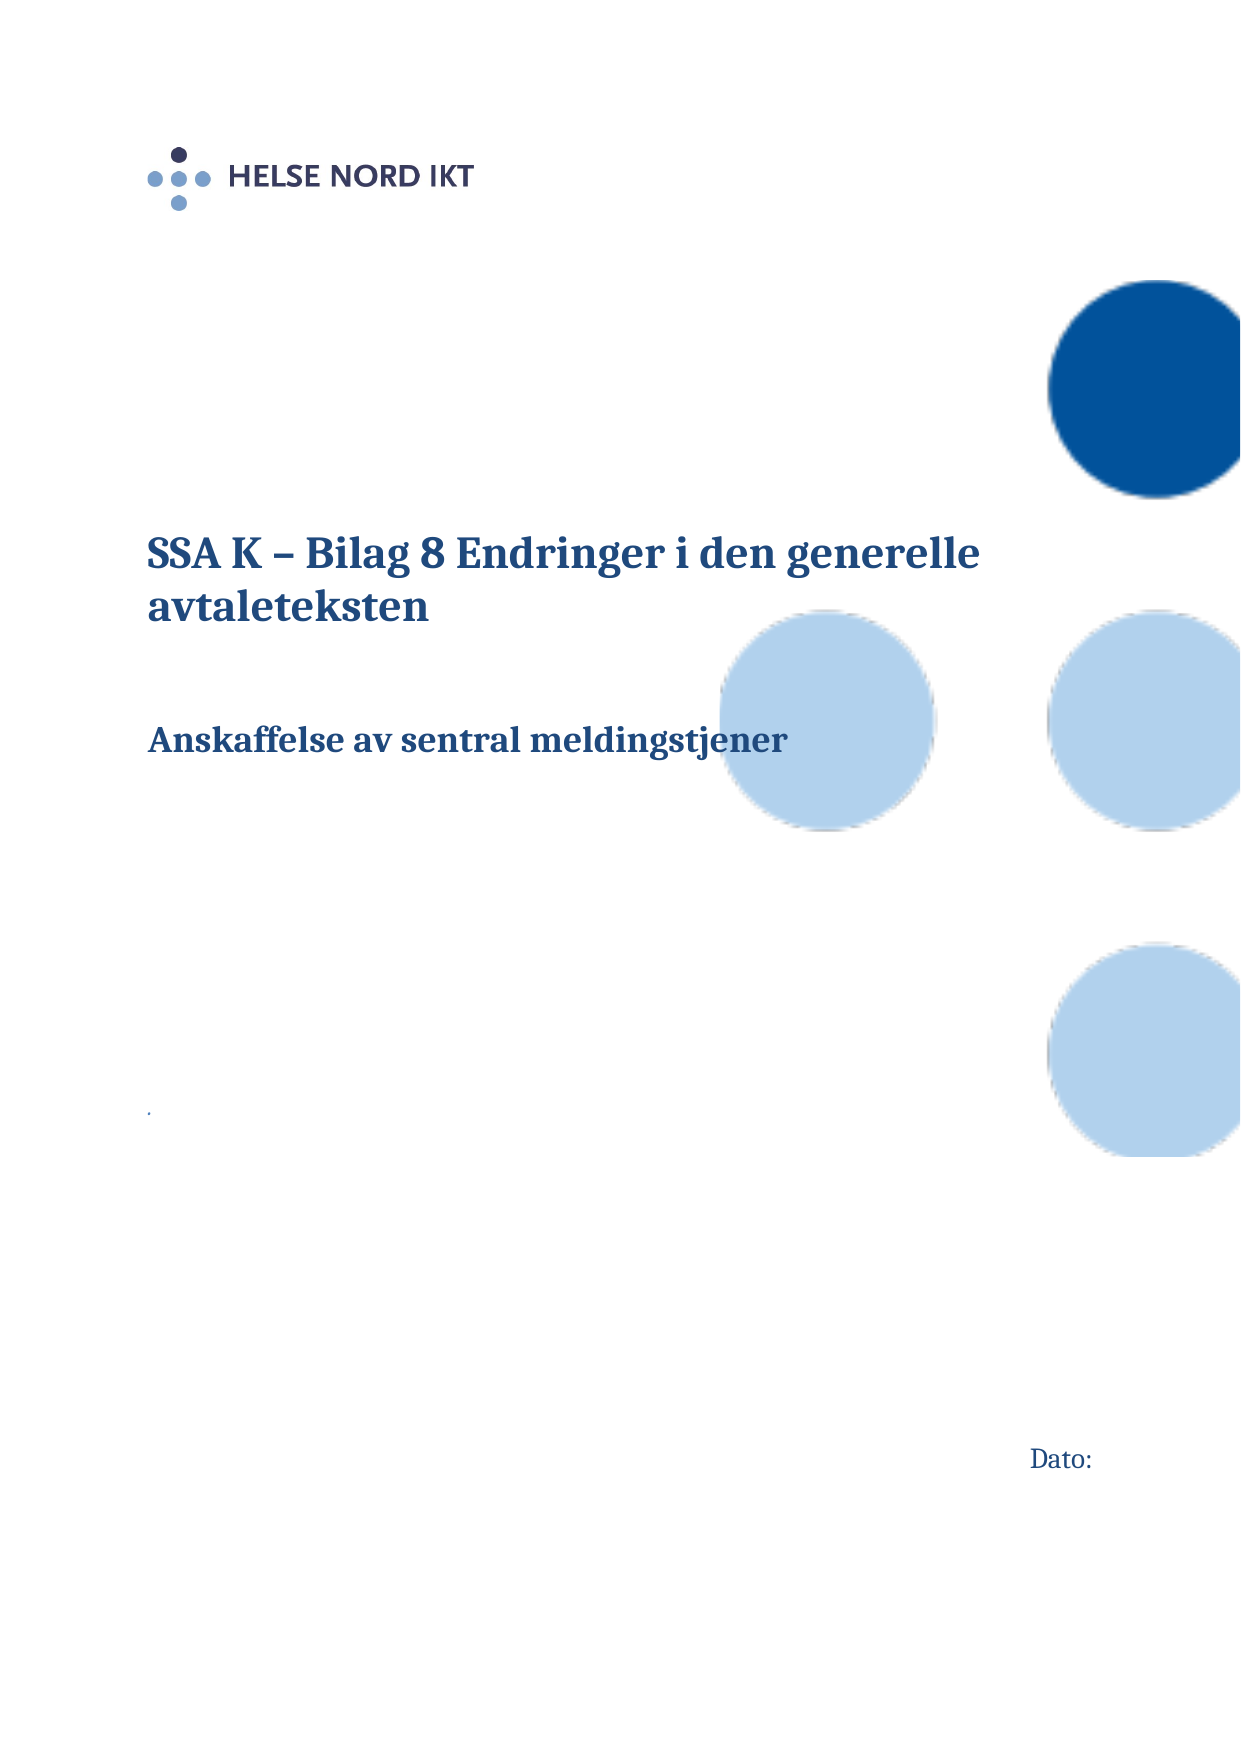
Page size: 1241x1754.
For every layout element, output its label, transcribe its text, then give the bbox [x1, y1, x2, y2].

text SSA K – Bilag 8 Endringer i den generelle avtaleteksten [148, 527, 1093, 633]
picture [147, 147, 474, 211]
text Anskaffelse av sentral meldingstjener [148, 719, 1093, 762]
text Dato: [148, 1442, 1093, 1476]
text . [148, 1093, 1093, 1121]
